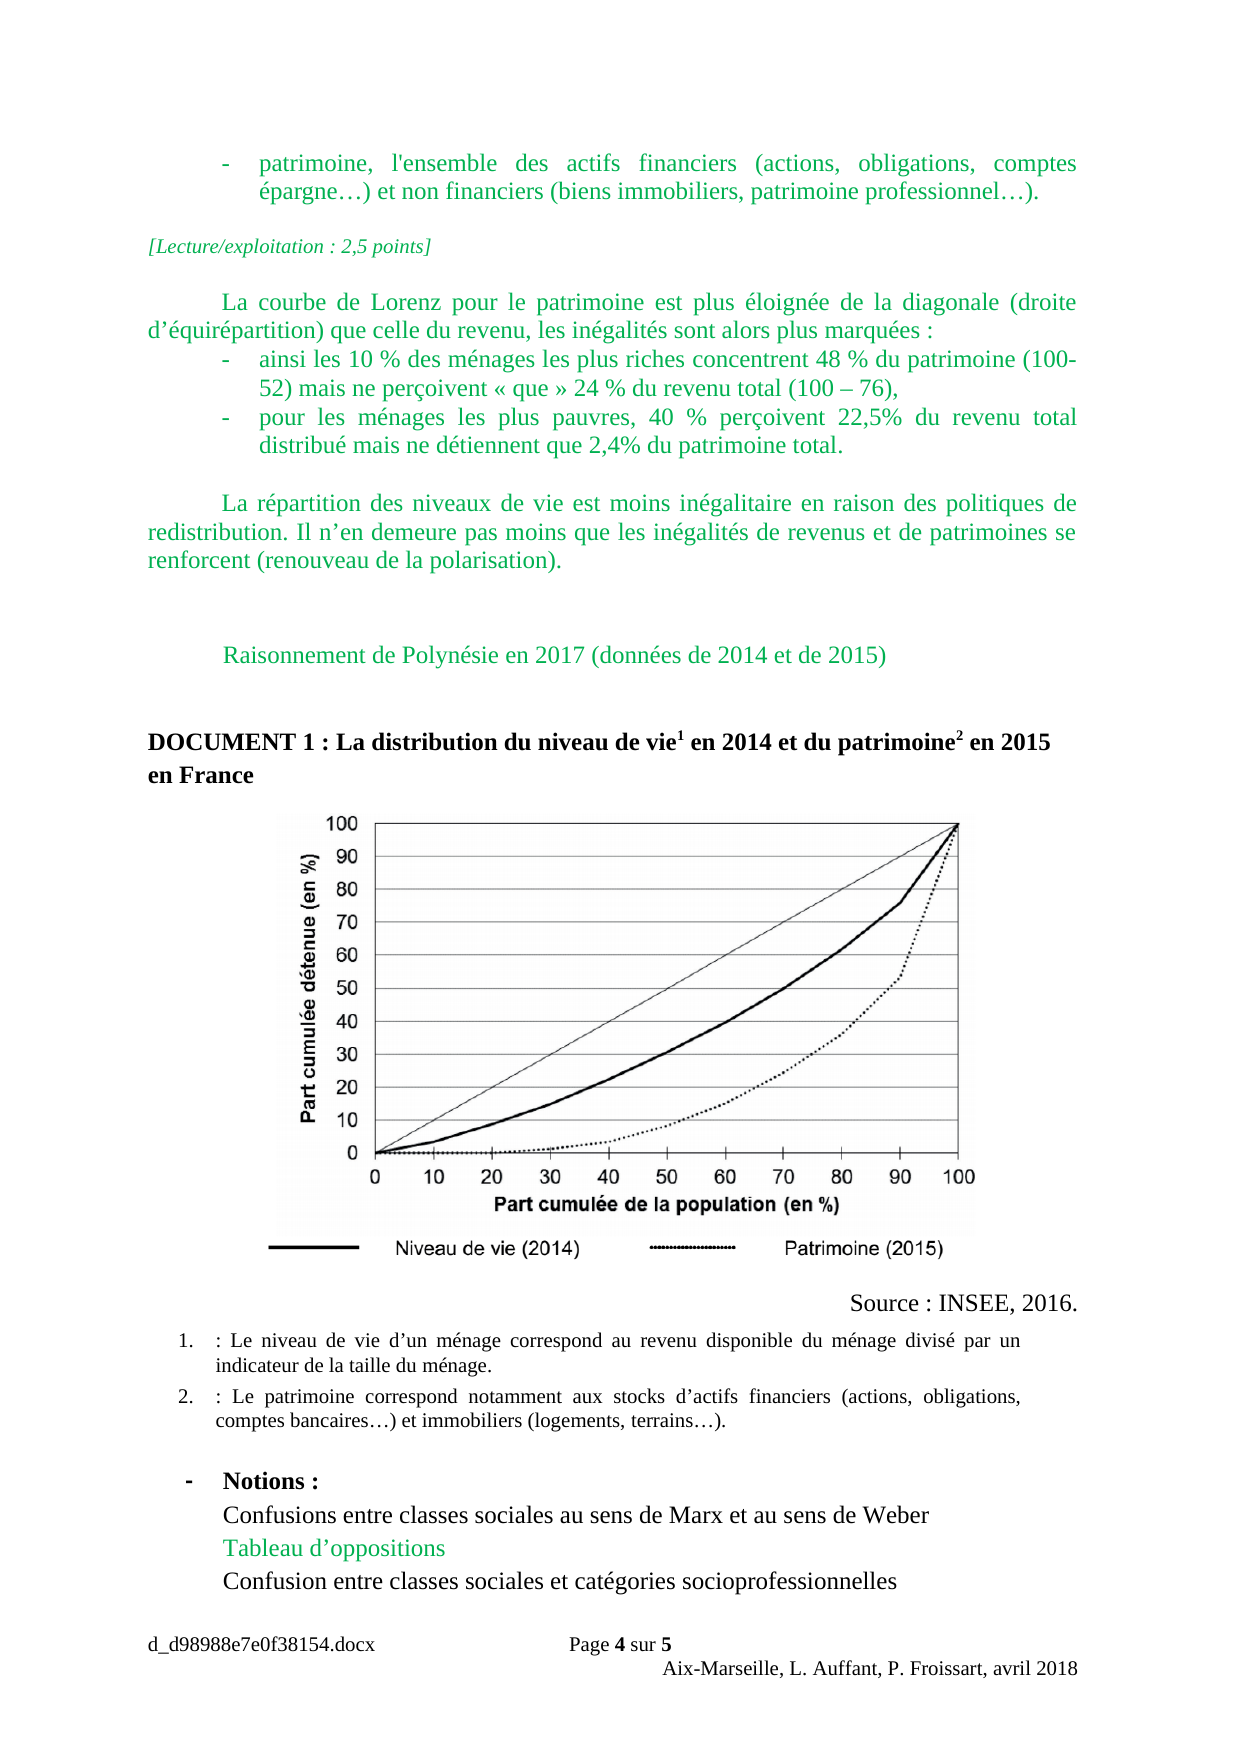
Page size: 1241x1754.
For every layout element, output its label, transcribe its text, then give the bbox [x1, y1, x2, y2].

text Source : INSEE, 2016. [148, 1288, 1078, 1317]
list Confusion entre classes sociales et catégories socioprofessionnelles [223, 1566, 1078, 1595]
list Confusions entre classes sociales au sens de Marx et au sens de Weber [223, 1500, 1078, 1529]
list ainsi les 10 % des ménages les plus riches concentrent 48 % du patrimoine (100- 52) mais ne perçoivent « que » 24 % du revenu total (100 – 76), [221, 344, 1078, 402]
list Raisonnement de Polynésie en 2017 (données de 2014 et de 2015) [223, 640, 1078, 669]
text La courbe de Lorenz pour le patrimoine est plus éloignée de la diagonale (droite d’équirépartition) que celle du revenu, les inégalités sont alors plus marquées : [148, 287, 1078, 344]
list : Le niveau de vie d’un ménage correspond au revenu disponible du ménage divisé par un indicateur de la taille du ménage. [178, 1328, 1022, 1377]
list patrimoine, l'ensemble des actifs financiers (actions, obligations, comptes épargne…) et non financiers (biens immobiliers, patrimoine professionnel…). [221, 148, 1078, 205]
list pour les ménages les plus pauvres, 40 % perçoivent 22,5% du revenu total distribué mais ne détiennent que 2,4% du patrimoine total. [221, 402, 1078, 459]
text La répartition des niveaux de vie est moins inégalitaire en raison des politiques de redistribution. Il n’en demeure pas moins que les inégalités de revenus et de patrimoines se renforcent (renouveau de la polarisation). [148, 488, 1078, 574]
text [Lecture/exploitation : 2,5 points] [148, 234, 1078, 258]
list : Le patrimoine correspond notamment aux stocks d’actifs financiers (actions, obligations, comptes bancaires…) et immobiliers (logements, terrains…). [178, 1384, 1022, 1432]
text DOCUMENT 1 : La distribution du niveau de vie1 en 2014 et du patrimoine2 en 2015 en France [148, 727, 1078, 789]
list Notions : [185, 1465, 1078, 1496]
picture [250, 813, 976, 1263]
list Tableau d’oppositions [223, 1533, 1078, 1562]
